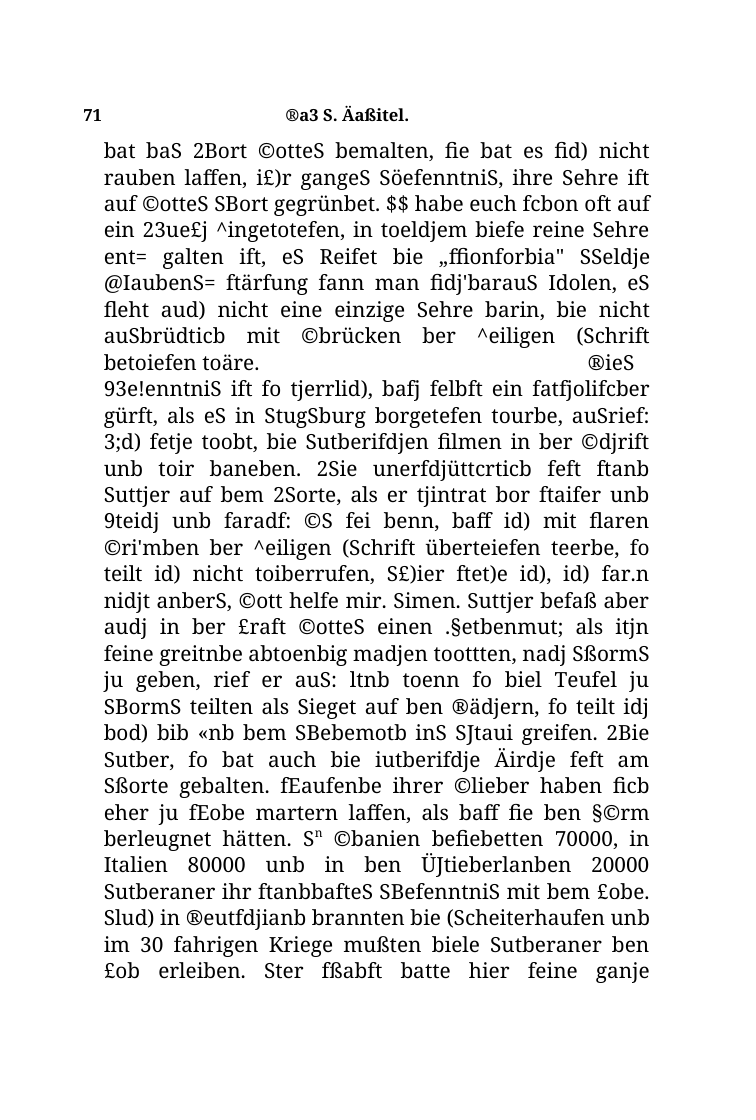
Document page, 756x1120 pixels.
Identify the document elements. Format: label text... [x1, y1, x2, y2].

text bat baS 2Bort ©otteS bemalten, fie bat es fid) nicht rauben laffen, i£)r gangeS SöefenntniS, ihre Sehre ift auf ©otteS SBort gegrünbet. $$ habe euch fcbon oft auf ein 23ue£j ^ingetotefen, in toeldjem biefe reine Sehre ent= galten ift, eS Reifet bie „ffionforbia" SSeldje @IaubenS= ftärfung fann man fidj'barauS Idolen, eS fleht aud) nicht eine einzige Sehre barin, bie nicht auSbrüdticb mit ©brücken ber ^eiligen (Schrift betoiefen toäre. ®ieS [103, 137, 650, 375]
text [103, 375, 650, 984]
